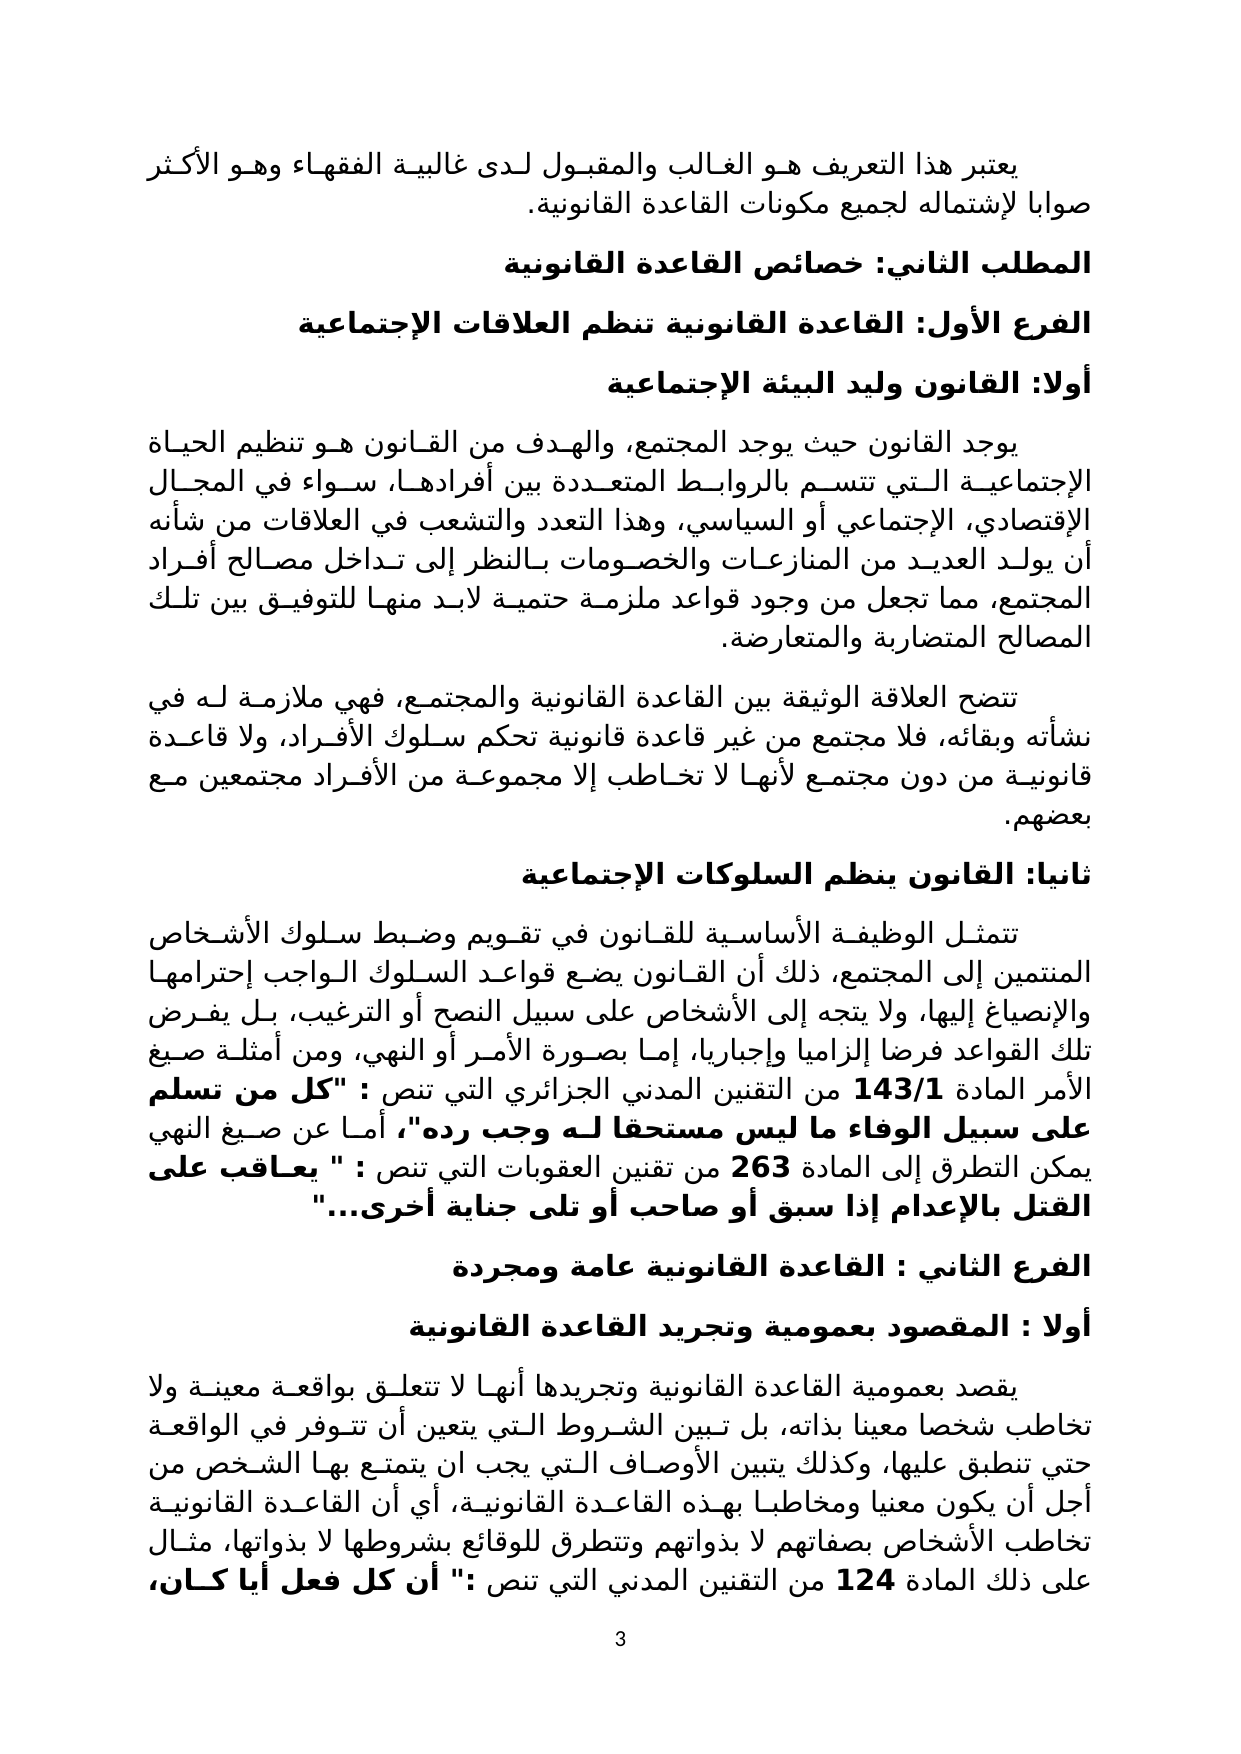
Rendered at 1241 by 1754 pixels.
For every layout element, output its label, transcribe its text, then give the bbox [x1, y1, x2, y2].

text ثانيا: القانون ينظم السلوكات الإجتماعية [148, 857, 1093, 891]
text الفرع الأول: القاعدة القانونية تنظم العلاقات الإجتماعية [148, 306, 1093, 340]
text أولا: القانون وليد البيئة الإجتماعية [148, 366, 1093, 400]
text يعتبر هذا التعريف هو الغالب والمقبول لدى غالبية الفقهاء وهو الأكثر صوابا لإشتماله لجميع مكونات القاعدة القانونية. [148, 148, 1093, 221]
text المطلب الثاني: خصائص القاعدة القانونية [148, 246, 1093, 280]
text تتمثل الوظيفة الأساسية للقانون في تقويم وضبط سلوك الأشخاص المنتمين إلى المجتمع، ذلك أن القانون يضع قواعد السلوك الواجب إحترامها والإنصياغ إليها، ولا يتجه إلى الأشخاص على سبيل النصح أو الترغيب، بل يفرض تلك القواعد فرضا إلزاميا وإجباريا، إما بصورة الأمر أو النهي، ومن أمثلة صيغ الأمر المادة 143/1 من التقنين المدني الجزائري التي تنص : "كل من تسلم على سبيل الوفاء ما ليس مستحقا له وجب رده"، أما عن صيغ النهي يمكن التطرق إلى المادة 263 من تقنين العقوبات التي تنص : " يعاقب على القتل بالإعدام إذا سبق أو صاحب أو تلى جناية أخرى..." [148, 917, 1093, 1223]
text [148, 1369, 1093, 1598]
text الفرع الثاني : القاعدة القانونية عامة ومجردة [148, 1249, 1093, 1283]
text أولا : المقصود بعمومية وتجريد القاعدة القانونية [148, 1309, 1093, 1343]
text تتضح العلاقة الوثيقة بين القاعدة القانونية والمجتمع، فهي ملازمة له في نشأته وبقائه، فلا مجتمع من غير قاعدة قانونية تحكم سلوك الأفراد، ولا قاعدة قانونية من دون مجتمع لأنها لا تخاطب إلا مجموعة من الأفراد مجتمعين مع بعضهم. [148, 680, 1093, 831]
text يوجد القانون حيث يوجد المجتمع، والهدف من القانون هو تنظيم الحياة الإجتماعية التي تتسم بالروابط المتعددة بين أفرادها، سواء في المجال الإقتصادي، الإجتماعي أو السياسي، وهذا التعدد والتشعب في العلاقات من شأنه أن يولد العديد من المنازعات والخصومات بالنظر إلى تداخل مصالح أفراد المجتمع، مما تجعل من وجود قواعد ملزمة حتمية لابد منها للتوفيق بين تلك المصالح المتضاربة والمتعارضة. [148, 426, 1093, 654]
